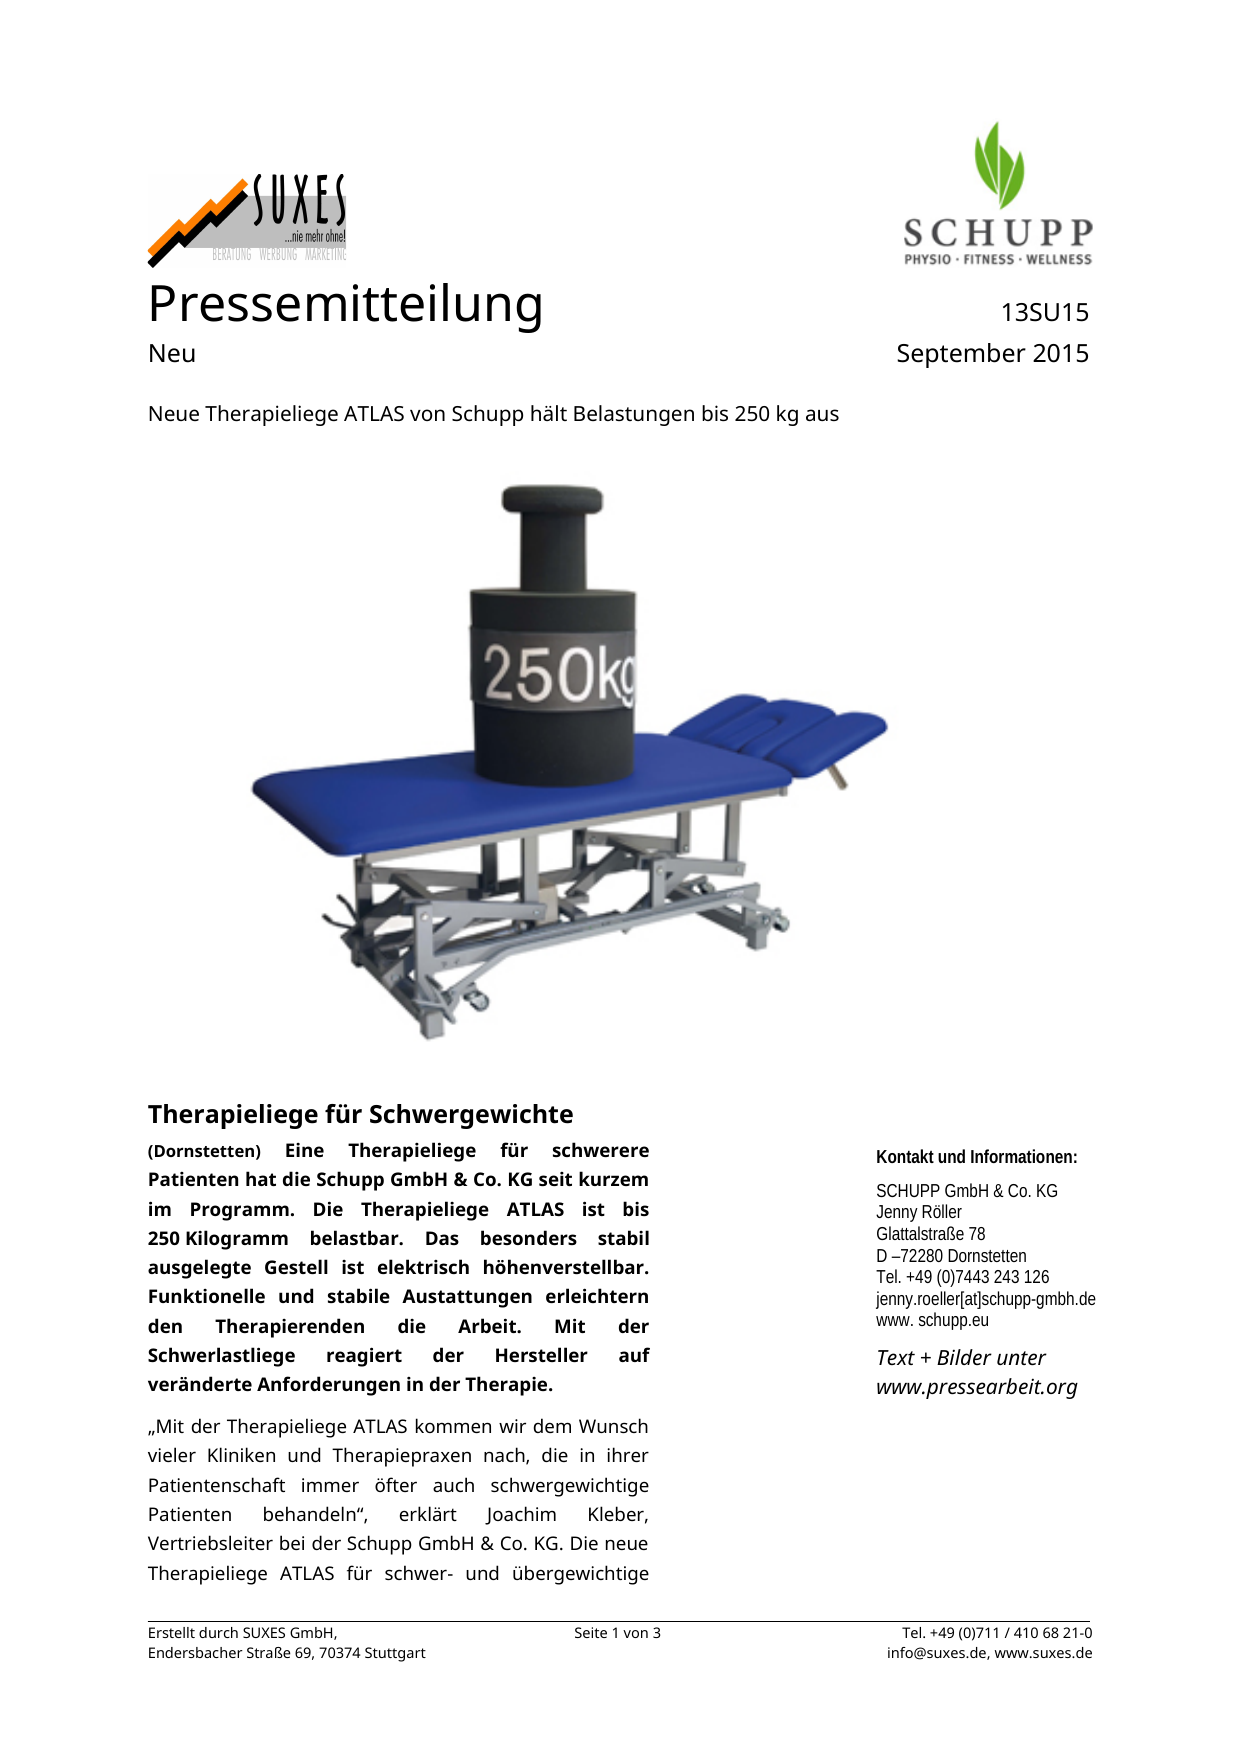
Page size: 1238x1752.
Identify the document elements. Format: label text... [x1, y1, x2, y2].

picture [147, 456, 1072, 1073]
text Therapieliege für Schwergewichte [148, 1097, 650, 1131]
picture [147, 174, 347, 268]
text Pressemitteilung 13SU15 Neu September 2015 [148, 268, 1090, 370]
text Neue Therapieliege ATLAS von Schupp hält Belastungen bis 250 kg aus [148, 399, 1090, 428]
text (Dornstetten) Eine Therapieliege für schwerere Patienten hat die Schupp GmbH & Co. KG seit kurzem im Programm. Die Therapieliege ATLAS ist bis 250 Kilogramm belastbar. Das besonders stabil ausgelegte Gestell ist elektrisch höhenverstellbar. Funktionelle und stabile Austattungen erleichtern den Therapierenden die Arbeit. Mit der Schwerlastliege reagiert der Hersteller auf veränderte Anforderungen in der Therapie. [148, 1137, 650, 1397]
picture [904, 118, 1093, 268]
